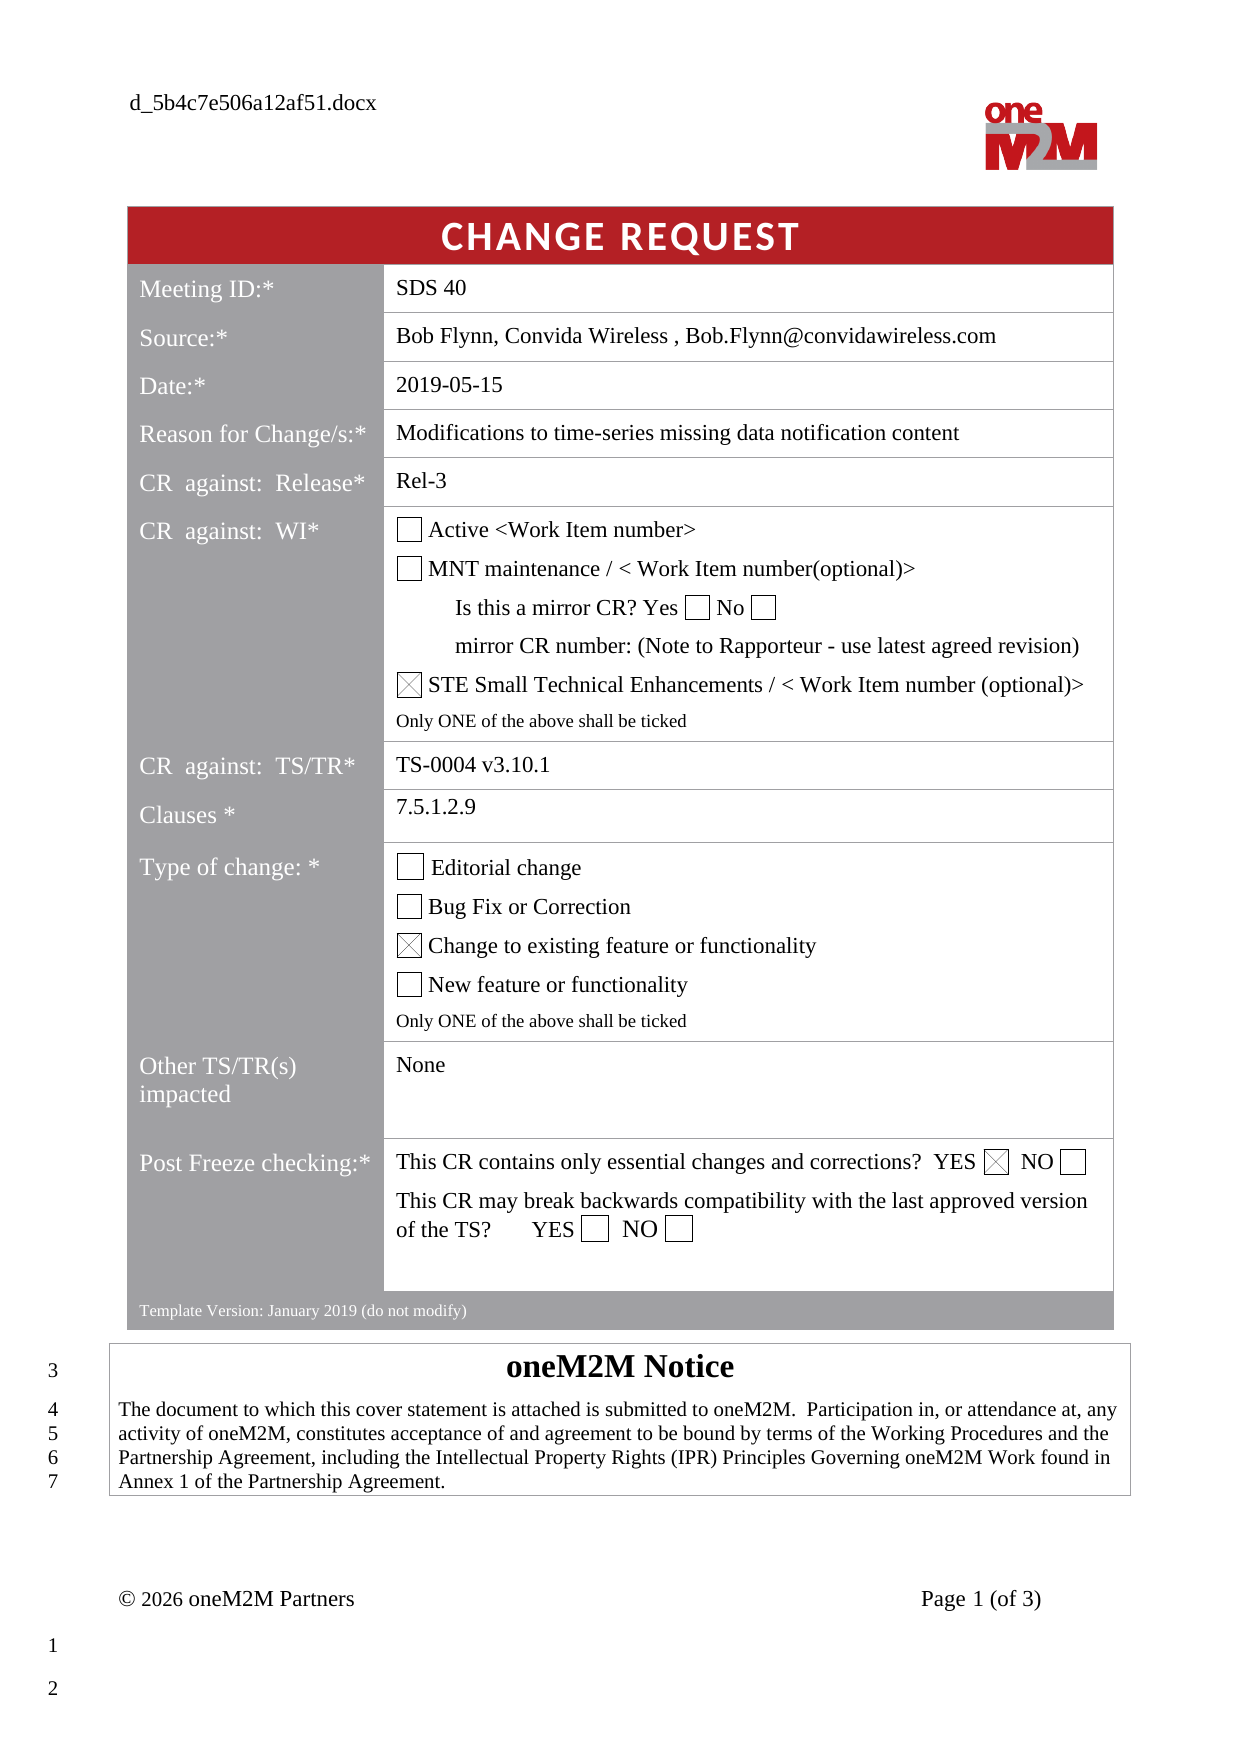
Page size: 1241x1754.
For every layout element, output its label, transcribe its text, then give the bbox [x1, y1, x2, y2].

table_cell CR against: Release* [128, 458, 383, 506]
table_cell Reason for Change/s:* [128, 410, 383, 457]
table_cell CR against: TS/TR* [128, 742, 383, 789]
table_cell Bob Flynn, Convida Wireless , Bob.Flynn@convidawireless.com [384, 313, 1113, 361]
table_cell TS-0004 v3.10.1 [384, 742, 1113, 789]
table_cell Date:* [128, 362, 383, 409]
table_header CHANGE REQUEST [128, 207, 1113, 264]
table_cell This CR contains only essential changes and corrections? YES NO This CR may break backwards compatibility with the last approved version of the TS? YES NO [384, 1139, 1113, 1291]
table_cell Post Freeze checking:* [128, 1139, 383, 1291]
table_cell CR against: WI* [128, 507, 383, 741]
table_cell SDS 40 [384, 265, 1113, 312]
text oneM2M Notice [110, 1344, 1130, 1384]
table_cell None [384, 1042, 1113, 1138]
table_cell Clauses * [128, 790, 383, 842]
table_cell Editorial change Bug Fix or Correction Change to existing feature or functionality New feature or functionality Only ONE of the above shall be ticked [384, 843, 1113, 1041]
table_cell Active <Work Item number> MNT maintenance / < Work Item number(optional)> Is this a mirror CR? Yes No mirror CR number: (Note to Rapporteur - use latest agreed revision) STE Small Technical Enhancements / < Work Item number (optional)> Only ONE of the above shall be ticked [384, 507, 1113, 741]
table_cell Other TS/TR(s) impacted [128, 1042, 383, 1138]
table_cell Modifications to time-series missing data notification content [384, 410, 1113, 457]
table_cell 2019-05-15 [384, 362, 1113, 409]
table_cell Type of change: * [128, 843, 383, 1041]
table_cell Template Version: January 2019 (do not modify) [128, 1292, 1113, 1329]
table_cell Meeting ID:* [128, 265, 383, 312]
picture [971, 88, 1111, 185]
table_cell Rel-3 [384, 458, 1113, 506]
table_cell 7.5.1.2.9 [384, 790, 1113, 842]
text The document to which this cover statement is attached is submitted to oneM2M. Participation in, or attendance at, any activity of oneM2M, constitutes acceptance of and agreement to be bound by terms of the Working Procedures and the Partnership Agreement, including the Intellectual Property Rights (IPR) Principles Governing oneM2M Work found in Annex 1 of the Partnership Agreement. [110, 1394, 1130, 1495]
table_cell Source:* [128, 313, 383, 361]
